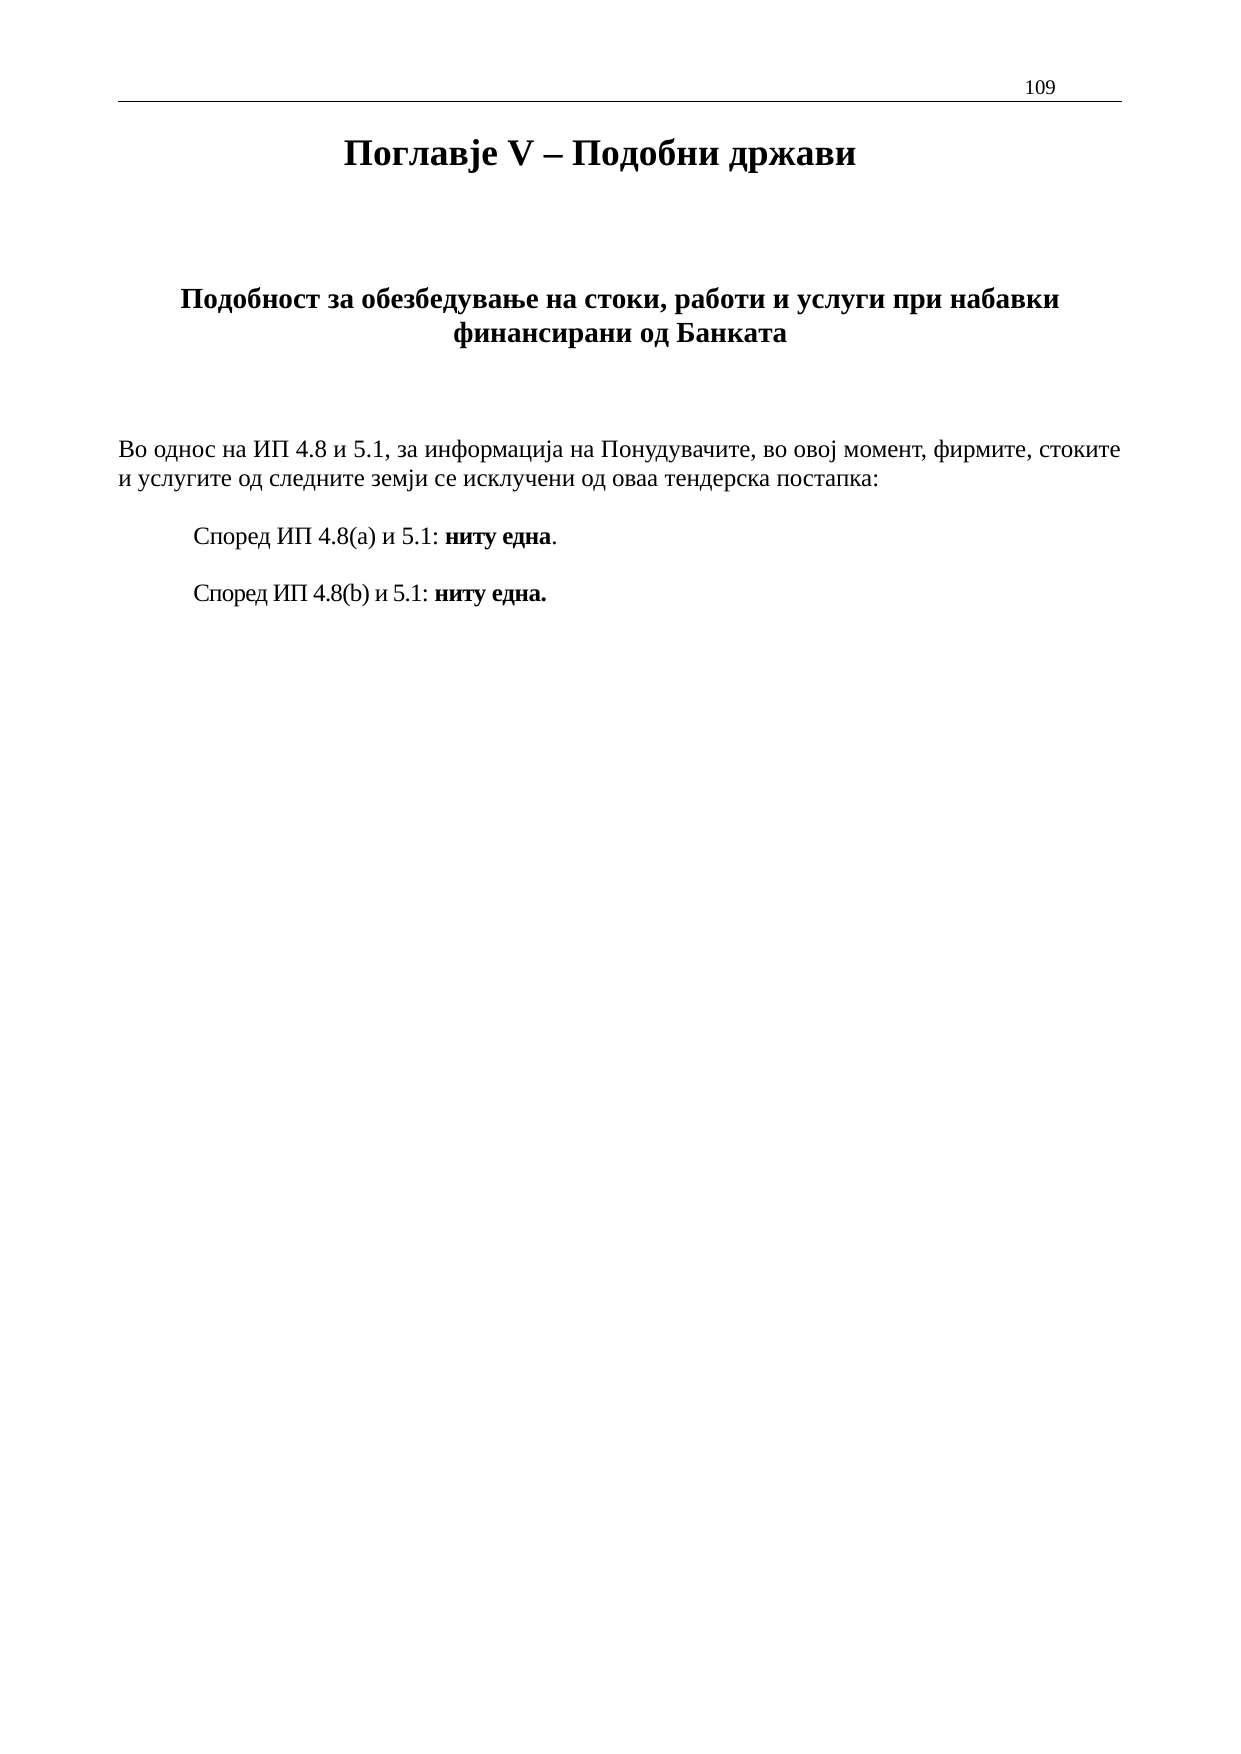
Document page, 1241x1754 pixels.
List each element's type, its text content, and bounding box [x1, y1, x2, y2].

text Во однос на ИП 4.8 и 5.1, за информација на Понудувачите, во овој момент, фирмите, стоките и услугите од следните земји се исклучени од оваа тендерска постапка: [118, 434, 1122, 492]
text Подобност за обезбедување на стоки, работи и услуги при набавки финансирани од Банката [118, 281, 1122, 348]
subtitle Поглавје V – Подобни држави [137, 131, 1092, 174]
text Според ИП 4.8(b) и 5.1: ниту една. [193, 578, 1122, 607]
text Според ИП 4.8(a) и 5.1: ниту една. [193, 521, 1122, 549]
